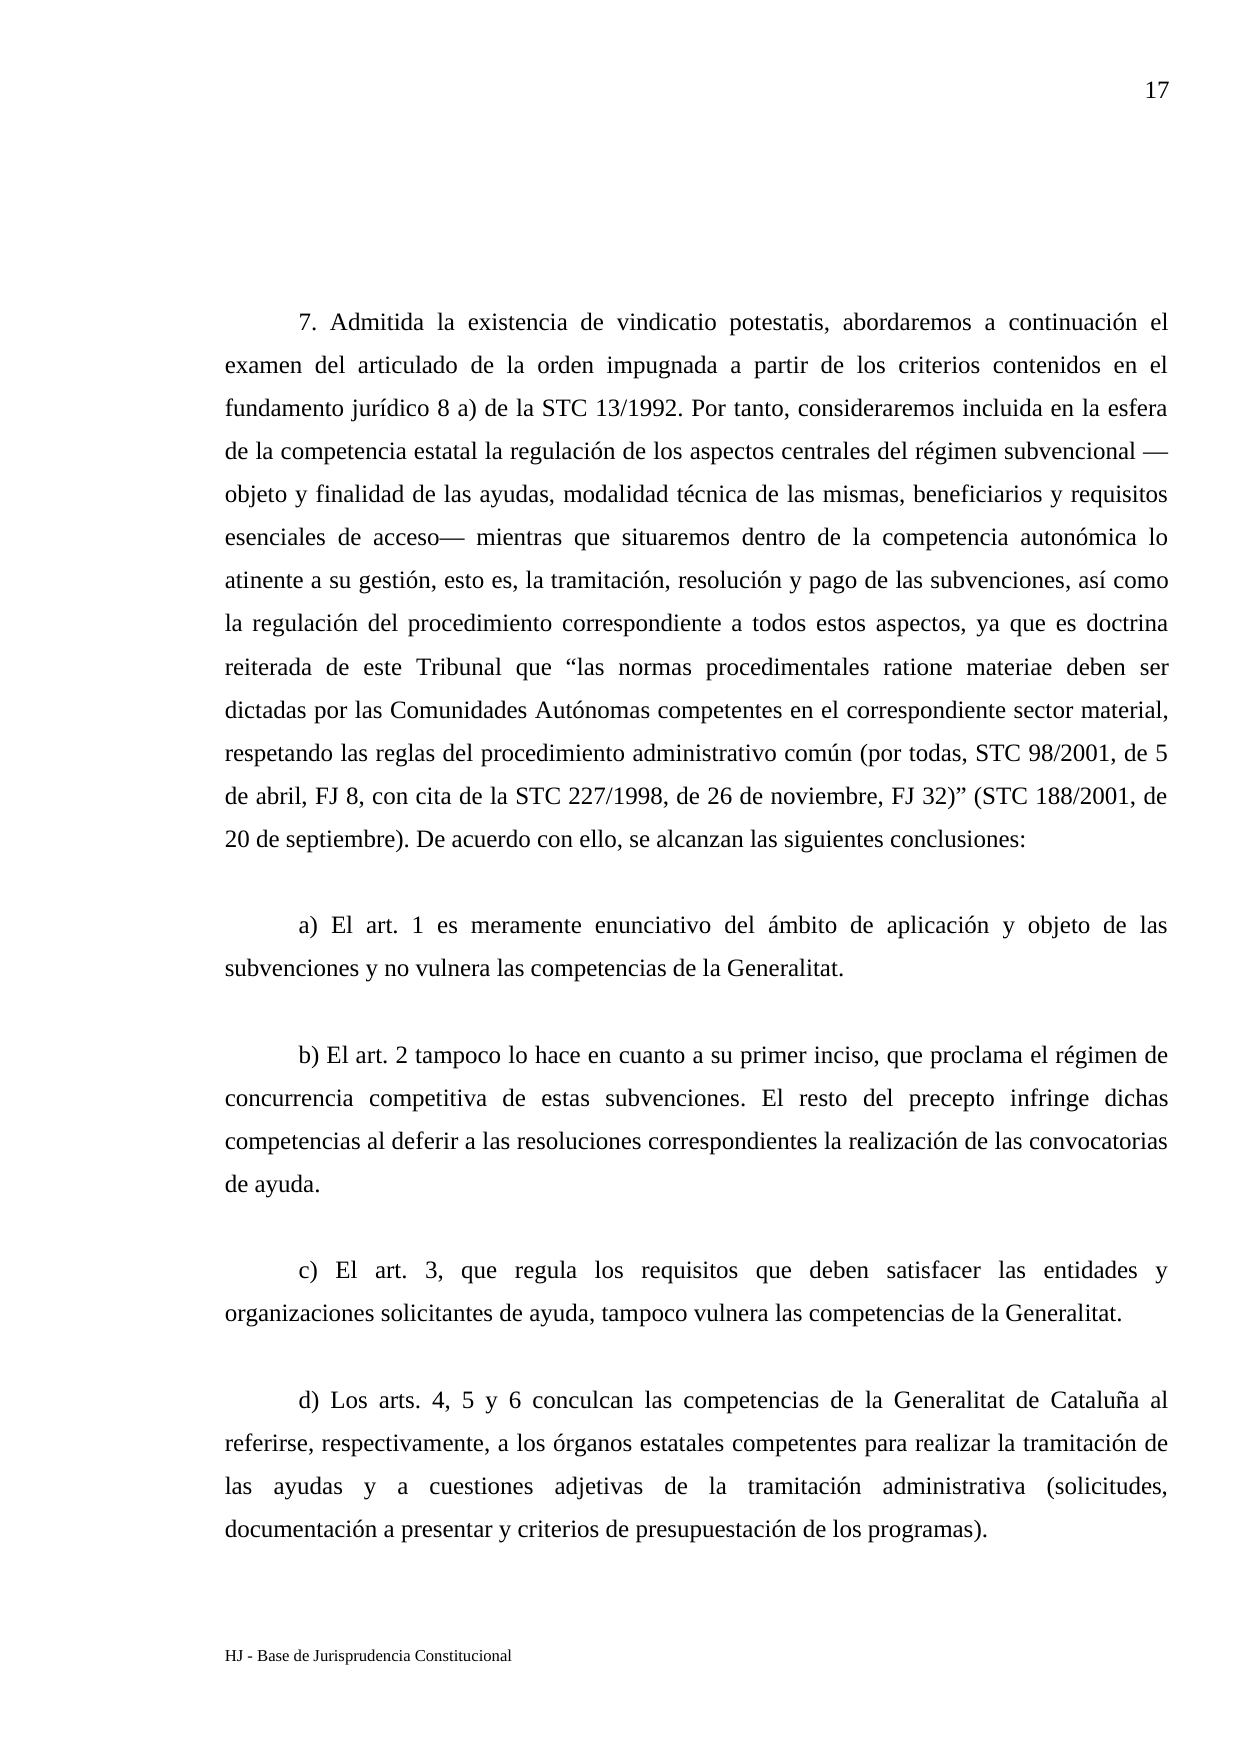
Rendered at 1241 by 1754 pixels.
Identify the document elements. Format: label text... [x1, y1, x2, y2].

text a) El art. 1 es meramente enunciativo del ámbito de aplicación y objeto de las subvenciones y no vulnera las competencias de la Generalitat. [224, 910, 1169, 982]
text b) El art. 2 tampoco lo hace en cuanto a su primer inciso, que proclama el régimen de concurrencia competitiva de estas subvenciones. El resto del precepto infringe dichas competencias al deferir a las resoluciones correspondientes la realización de las convocatorias de ayuda. [224, 1040, 1169, 1198]
text 7. Admitida la existencia de vindicatio potestatis, abordaremos a continuación el examen del articulado de la orden impugnada a partir de los criterios contenidos en el fundamento jurídico 8 a) de la STC 13/1992. Por tanto, consideraremos incluida en la esfera de la competencia estatal la regulación de los aspectos centrales del régimen subvencional —objeto y finalidad de las ayudas, modalidad técnica de las mismas, beneficiarios y requisitos esenciales de acceso— mientras que situaremos dentro de la competencia autonómica lo atinente a su gestión, esto es, la tramitación, resolución y pago de las subvenciones, así como la regulación del procedimiento correspondiente a todos estos aspectos, ya que es doctrina reiterada de este Tribunal que “las normas procedimentales ratione materiae deben ser dictadas por las Comunidades Autónomas competentes en el correspondiente sector material, respetando las reglas del procedimiento administrativo común (por todas, STC 98/2001, de 5 de abril, FJ 8, con cita de la STC 227/1998, de 26 de noviembre, FJ 32)” (STC 188/2001, de 20 de septiembre). De acuerdo con ello, se alcanzan las siguientes conclusiones: [224, 307, 1169, 853]
text d) Los arts. 4, 5 y 6 conculcan las competencias de la Generalitat de Cataluña al referirse, respectivamente, a los órganos estatales competentes para realizar la tramitación de las ayudas y a cuestiones adjetivas de la tramitación administrativa (solicitudes, documentación a presentar y criterios de presupuestación de los programas). [224, 1385, 1169, 1543]
text c) El art. 3, que regula los requisitos que deben satisfacer las entidades y organizaciones solicitantes de ayuda, tampoco vulnera las competencias de la Generalitat. [224, 1255, 1169, 1327]
